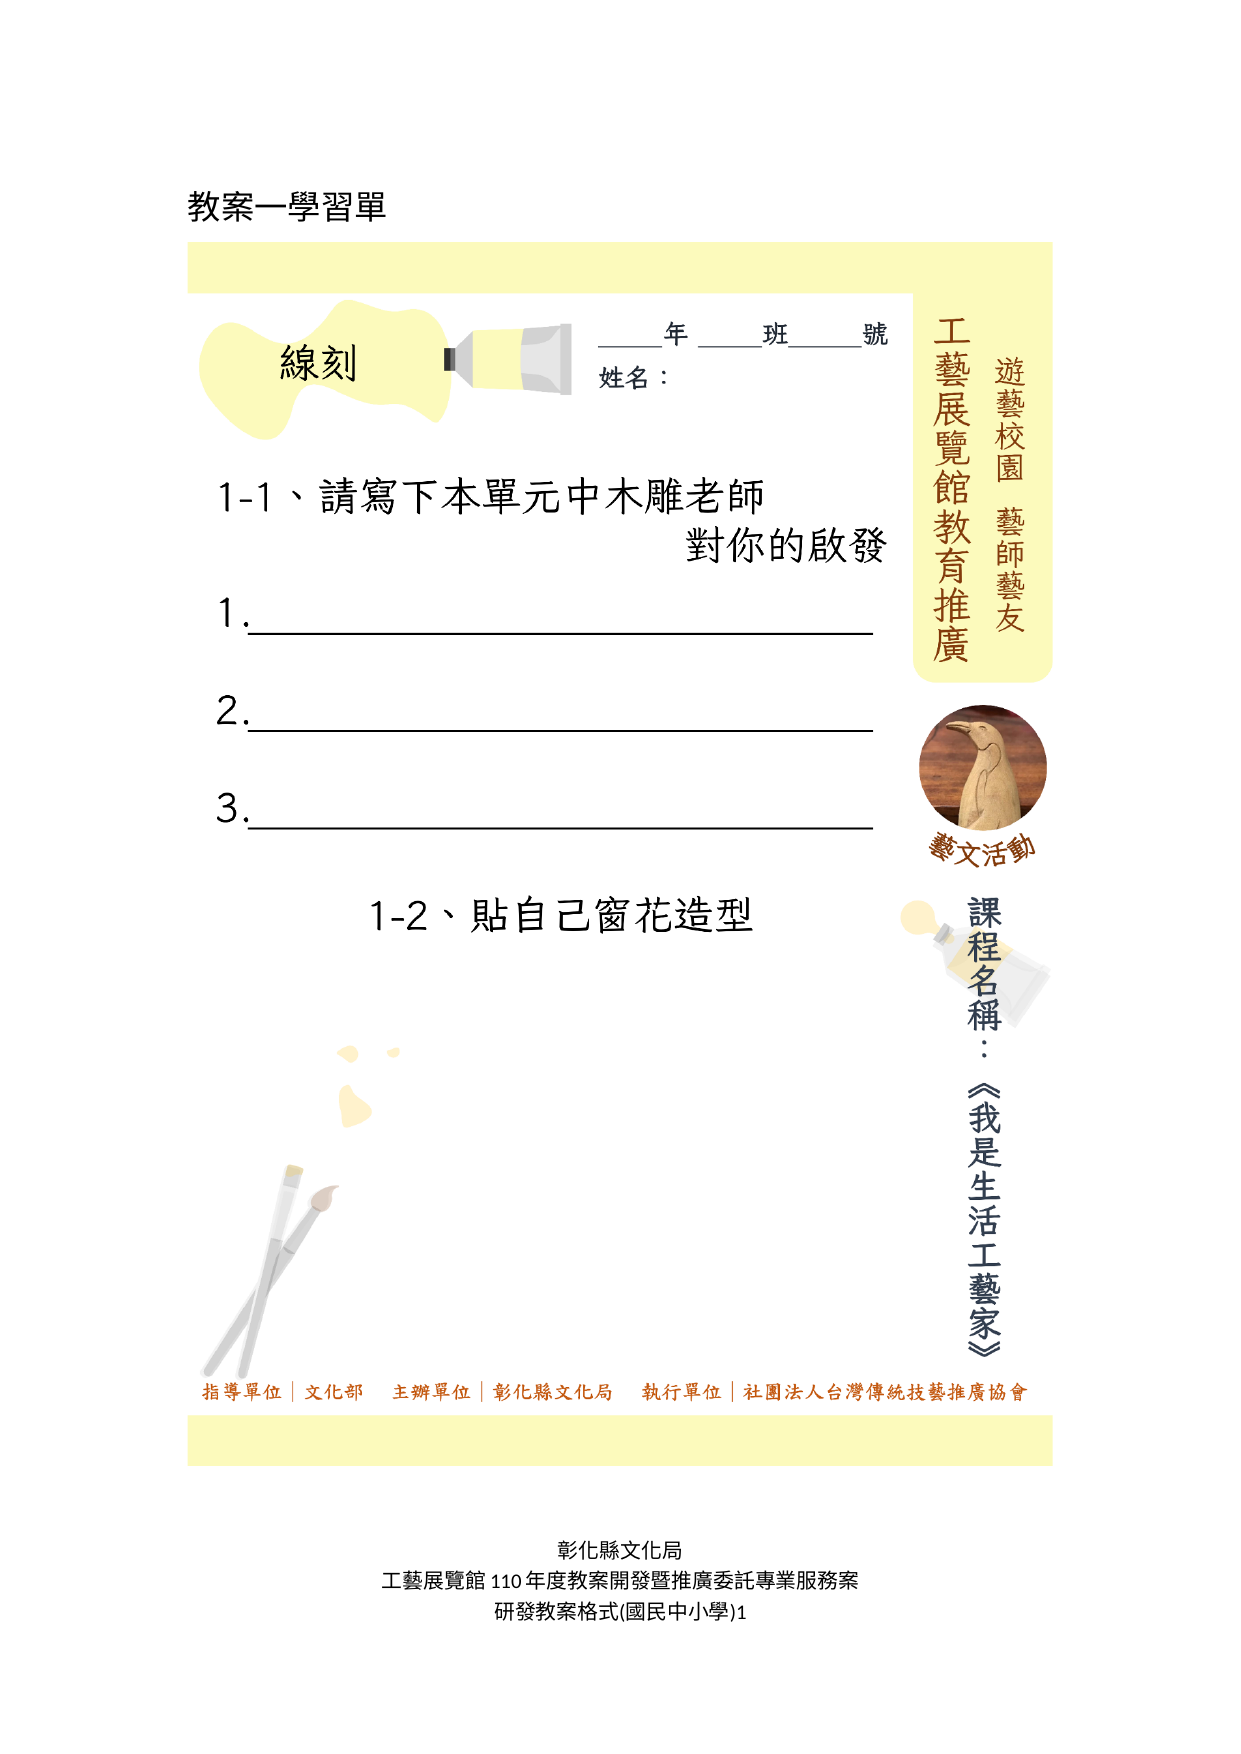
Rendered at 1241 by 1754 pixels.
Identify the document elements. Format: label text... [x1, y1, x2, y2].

text 教案一學習單 [187, 167, 1053, 242]
picture [187, 242, 1053, 1466]
